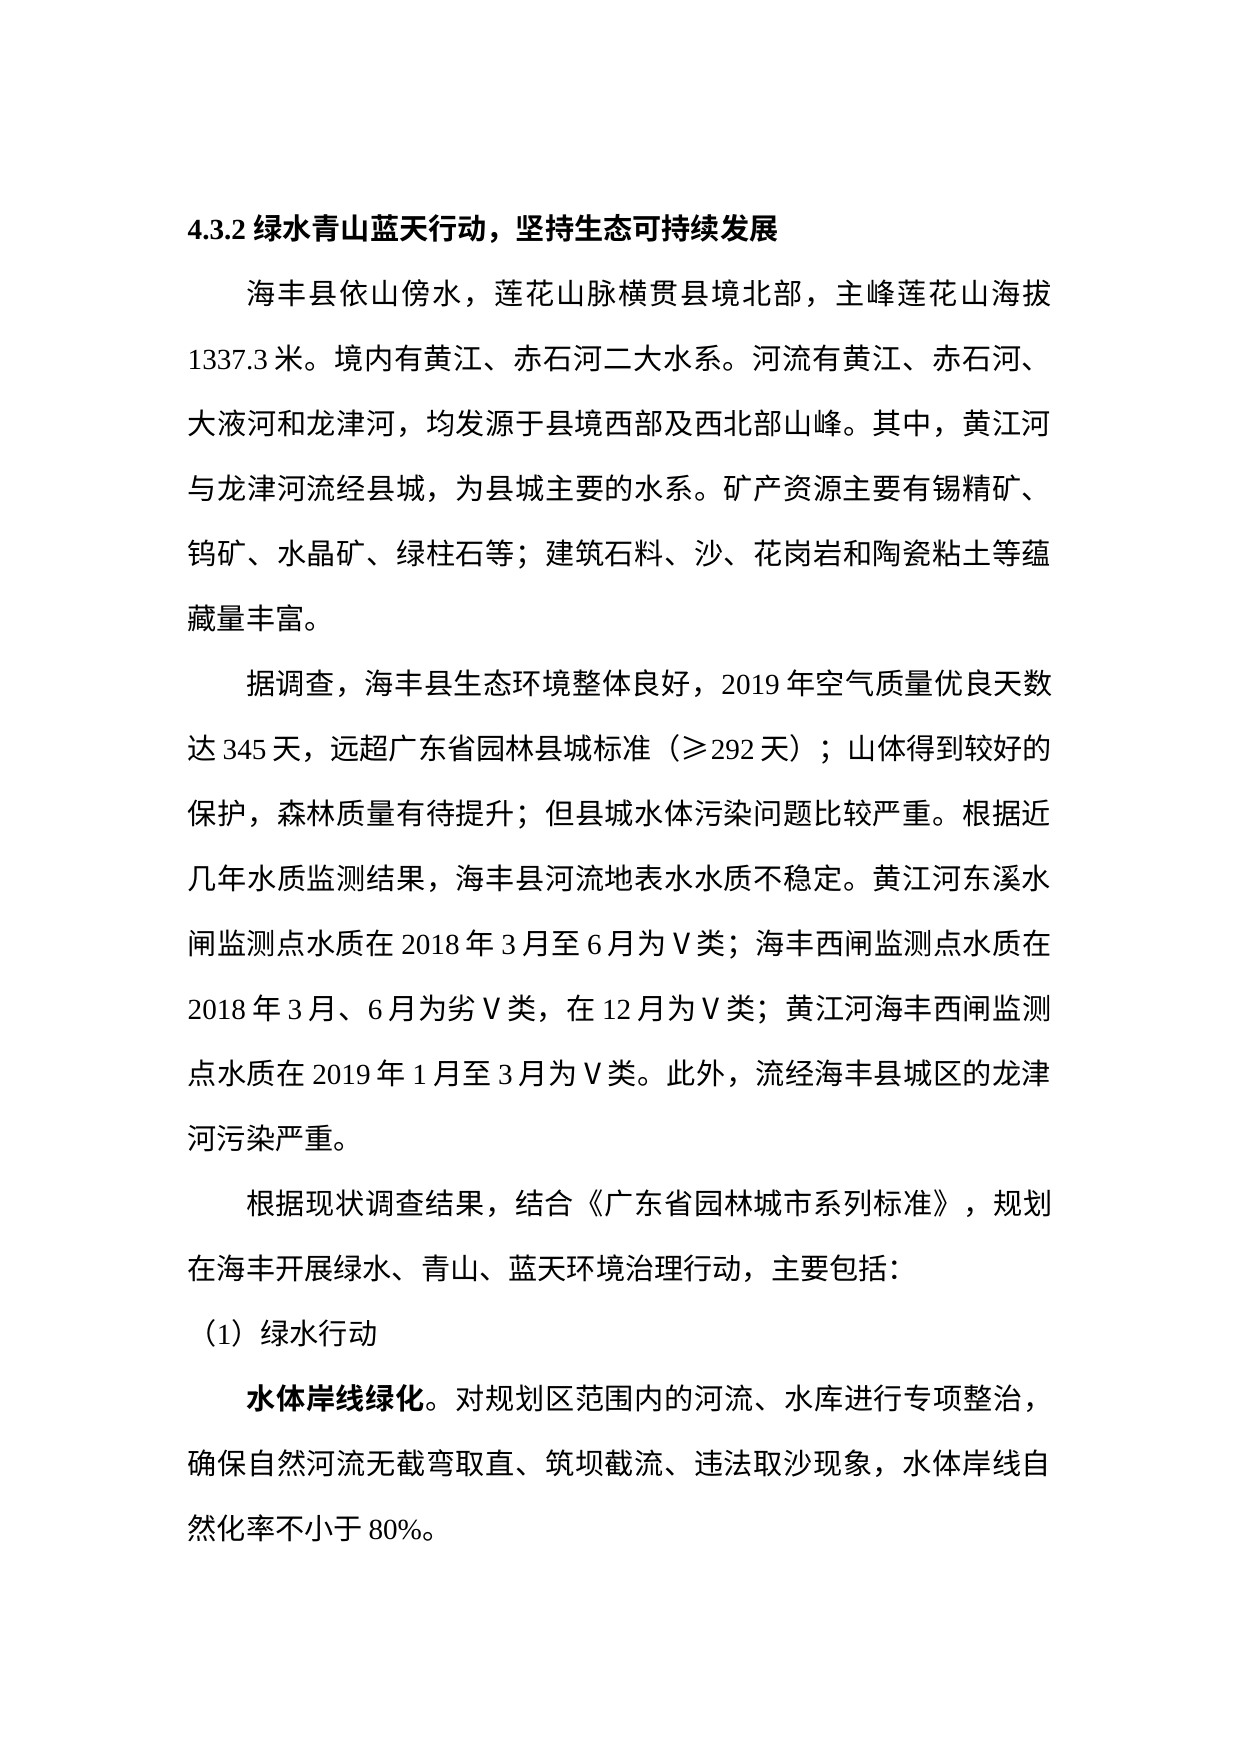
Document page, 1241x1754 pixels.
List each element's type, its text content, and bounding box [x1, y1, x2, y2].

subtitle 4.3.2 绿水青山蓝天行动，坚持生态可持续发展 [187, 194, 1053, 259]
text 水体岸线绿化。对规划区范围内的河流、水库进行专项整治，确保自然河流无截弯取直、筑坝截流、违法取沙现象，水体岸线自然化率不小于80%。 [187, 1364, 1053, 1559]
text 海丰县依山傍水，莲花山脉横贯县境北部，主峰莲花山海拔1337.3米。境内有黄江、赤石河二大水系。河流有黄江、赤石河、大液河和龙津河，均发源于县境西部及西北部山峰。其中，黄江河与龙津河流经县城，为县城主要的水系。矿产资源主要有锡精矿、钨矿、水晶矿、绿柱石等；建筑石料、沙、花岗岩和陶瓷粘土等蕴藏量丰富。 [187, 259, 1053, 649]
list 绿水行动 [187, 1299, 1053, 1364]
text 据调查，海丰县生态环境整体良好，2019年空气质量优良天数达345天，远超广东省园林县城标准（≥292天）；山体得到较好的保护，森林质量有待提升；但县城水体污染问题比较严重。根据近几年水质监测结果，海丰县河流地表水水质不稳定。黄江河东溪水闸监测点水质在2018年3月至6月为Ⅴ类；海丰西闸监测点水质在2018年3月、6月为劣Ⅴ类，在12月为Ⅴ类；黄江河海丰西闸监测点水质在2019年1月至3月为Ⅴ类。此外，流经海丰县城区的龙津河污染严重。 [187, 649, 1053, 1169]
text 根据现状调查结果，结合《广东省园林城市系列标准》，规划在海丰开展绿水、青山、蓝天环境治理行动，主要包括： [187, 1169, 1053, 1299]
